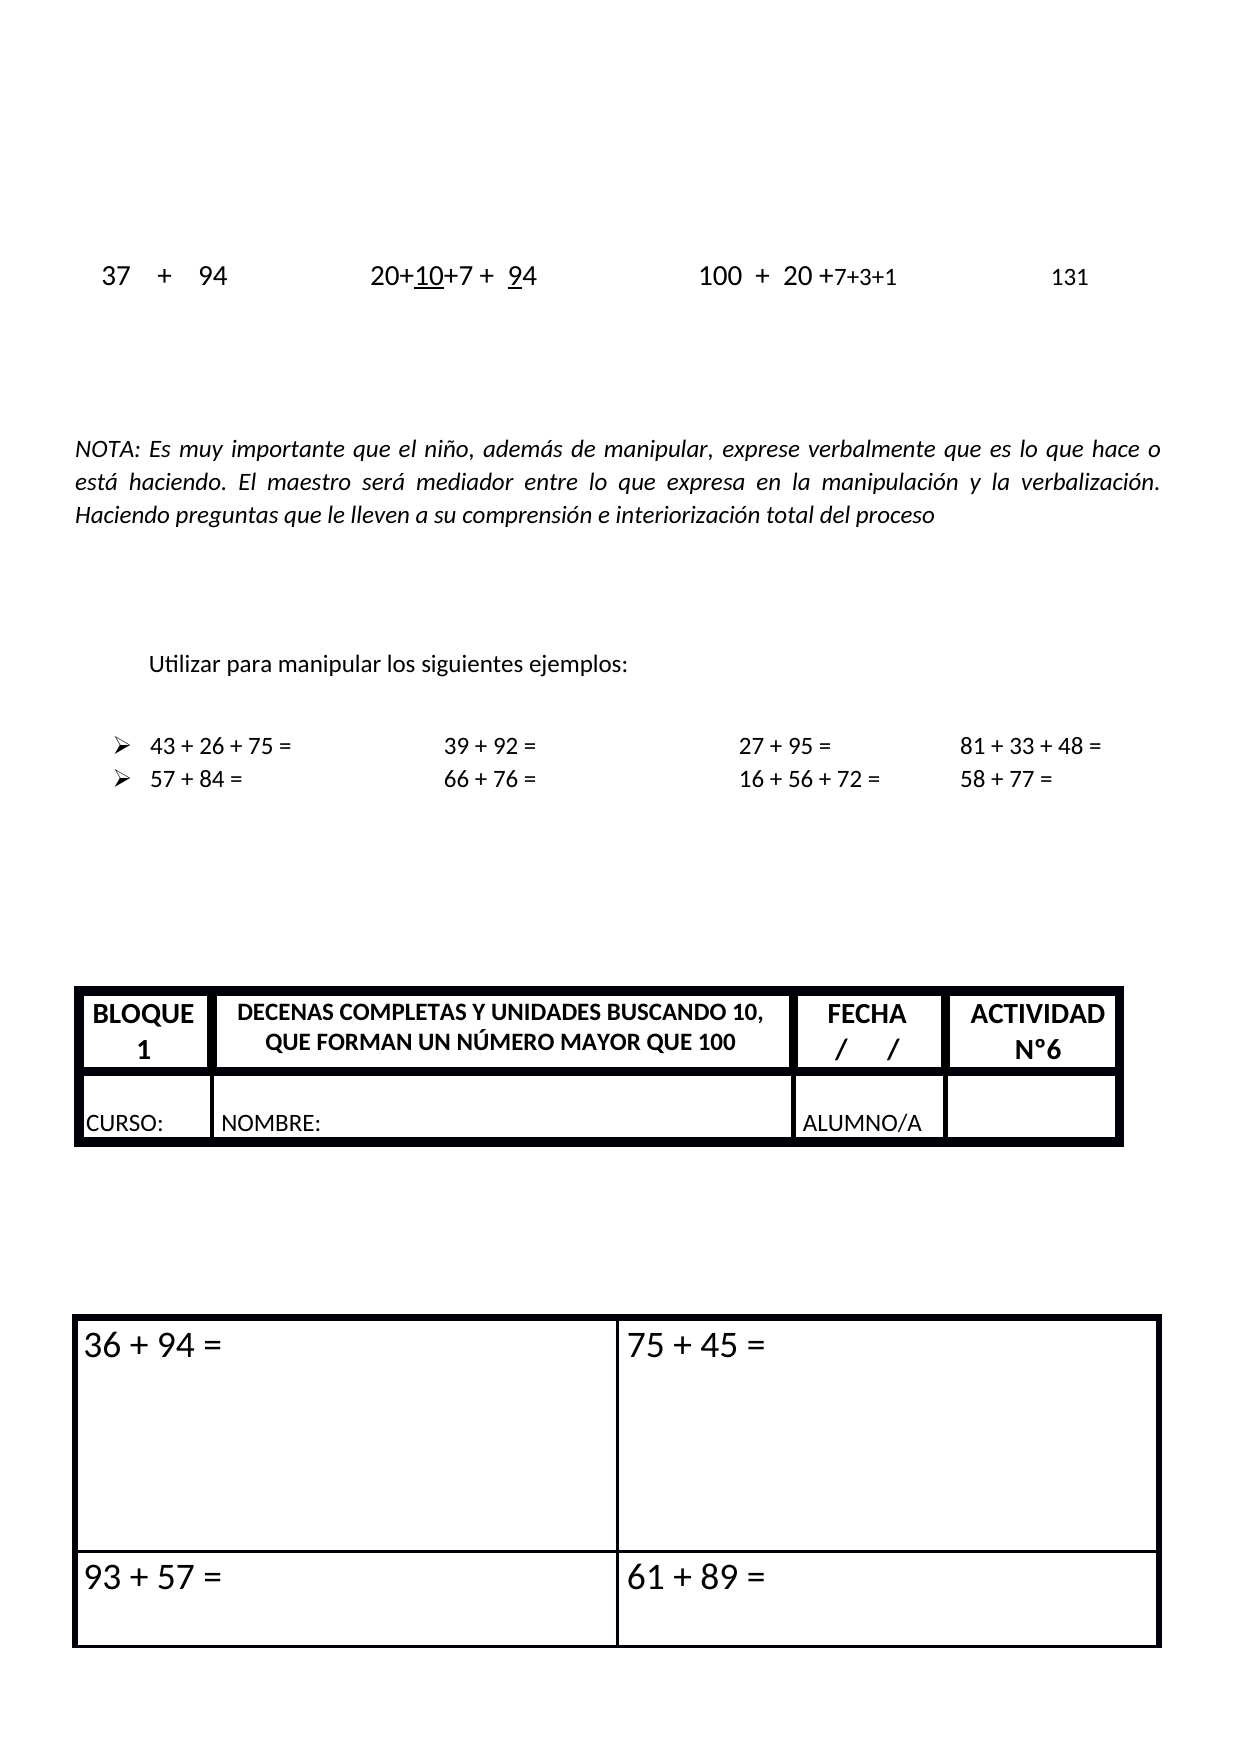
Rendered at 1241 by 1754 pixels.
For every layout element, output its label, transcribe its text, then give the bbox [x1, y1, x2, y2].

list 57 + 84 = 66 + 76 = 16 + 56 + 72 = 58 + 77 = [112, 763, 1165, 794]
text Utilizar para manipular los siguientes ejemplos: [75, 648, 1165, 678]
table_header 75 + 45 = [619, 1321, 1156, 1550]
text NOTA: Es muy importante que el niño, además de manipular, exprese verbalmente que es lo que hace o está haciendo. El maestro será mediador entre lo que expresa en la manipulación y la verbalización. Haciendo preguntas que le lleven a su comprensión e interiorización total del proceso [75, 433, 1165, 529]
table_header 36 + 94 = [78, 1321, 616, 1550]
table_cell 61 + 89 = [619, 1553, 1156, 1644]
text 37 + 94 20+10+7 + 94 100 + 20 +7+3+1 131 [75, 257, 1165, 292]
list 43 + 26 + 75 = 39 + 92 = 27 + 95 = 81 + 33 + 48 = [112, 730, 1165, 761]
table_cell 93 + 57 = [78, 1553, 616, 1644]
